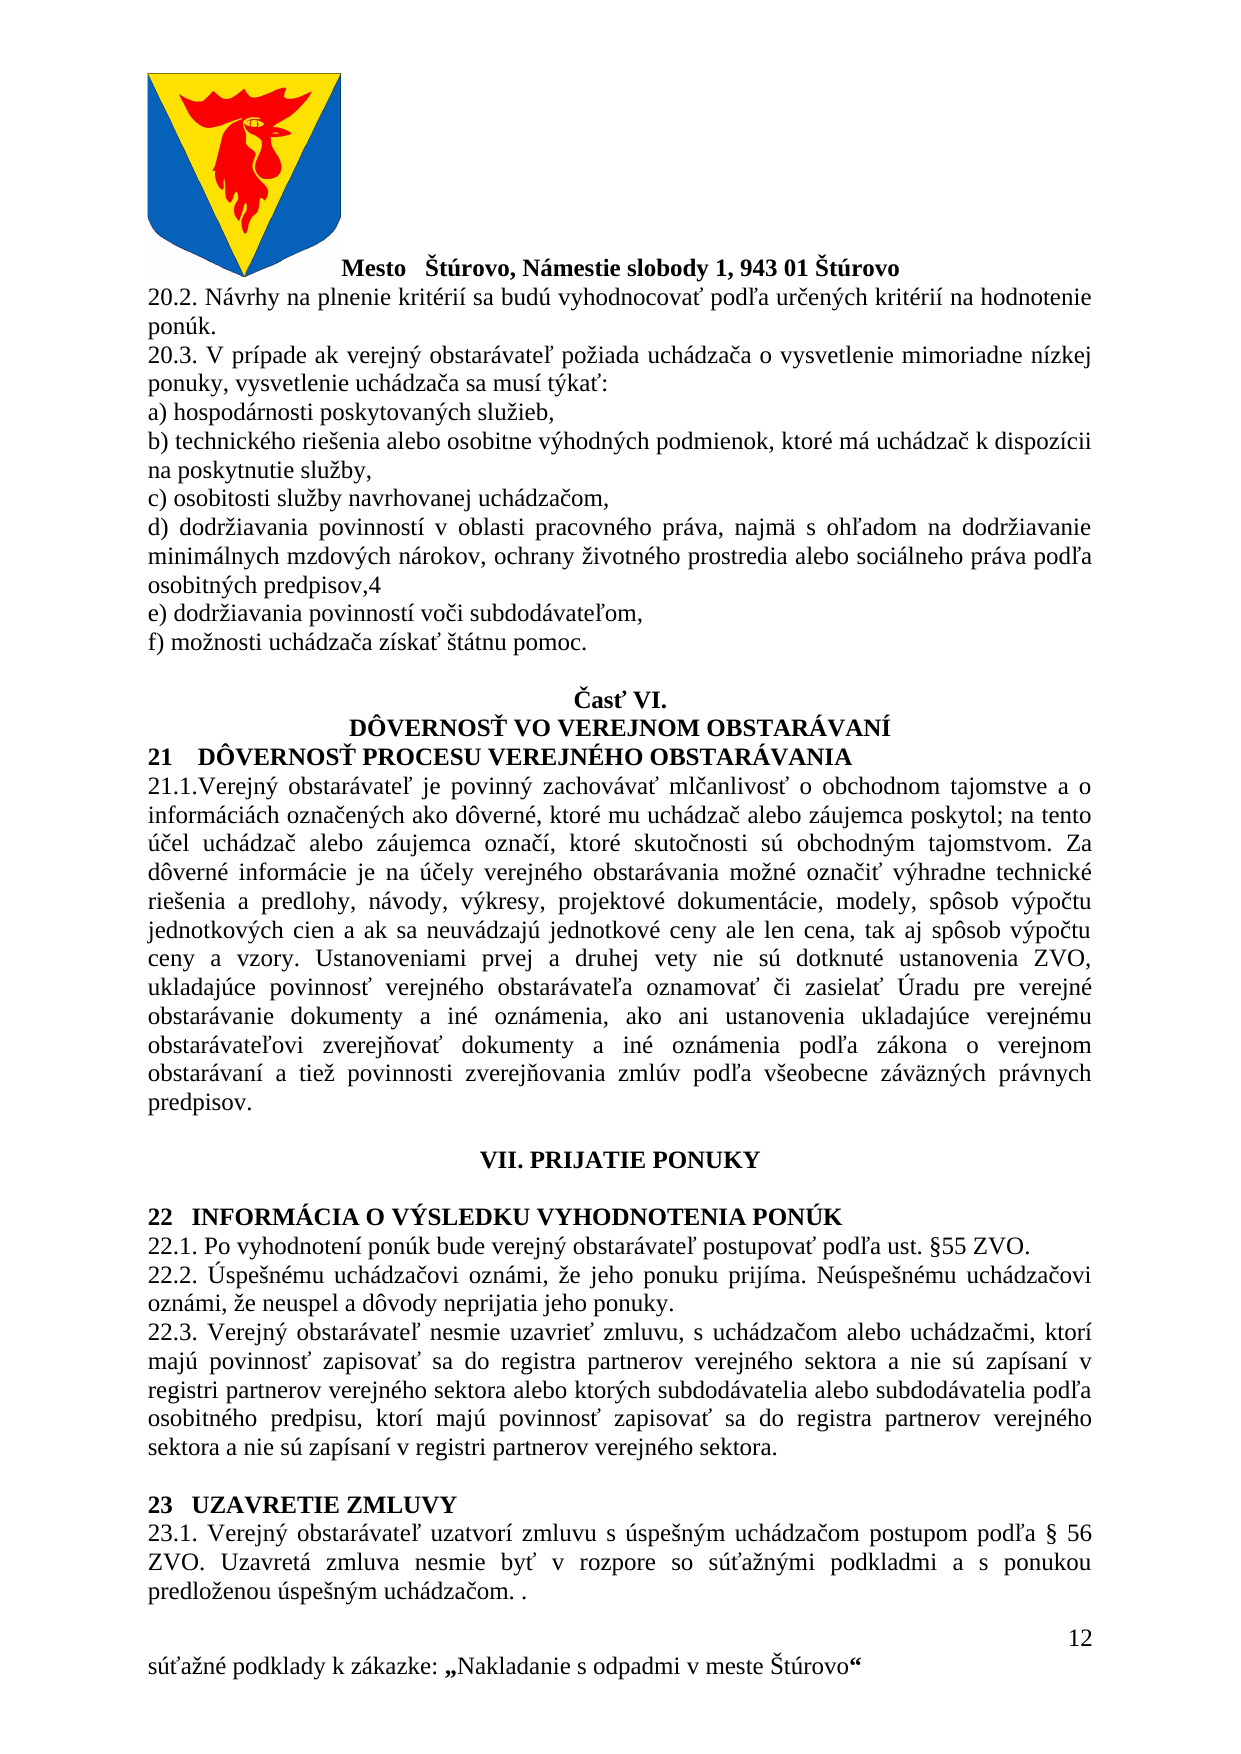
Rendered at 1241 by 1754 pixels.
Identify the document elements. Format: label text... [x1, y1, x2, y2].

text d) dodržiavania povinností v oblasti pracovného práva, najmä s ohľadom na dodržiavanie minimálnych mzdových nárokov, ochrany životného prostredia alebo sociálneho práva podľa osobitných predpisov,4 [148, 512, 1093, 598]
text DÔVERNOSŤ VO VEREJNOM OBSTARÁVANÍ [148, 713, 1093, 742]
text e) dodržiavania povinností voči subdodávateľom, [148, 598, 1093, 627]
text f) možnosti uchádzača získať štátnu pomoc. [148, 627, 1093, 656]
text 22.3. Verejný obstarávateľ nesmie uzavrieť zmluvu, s uchádzačom alebo uchádzačmi, ktorí majú povinnosť zapisovať sa do registra partnerov verejného sektora a nie sú zapísaní v registri partnerov verejného sektora alebo ktorých subdodávatelia alebo subdodávatelia podľa osobitného predpisu, ktorí majú povinnosť zapisovať sa do registra partnerov verejného sektora a nie sú zapísaní v registri partnerov verejného sektora. [148, 1317, 1093, 1461]
text 20.3. V prípade ak verejný obstarávateľ požiada uchádzača o vysvetlenie mimoriadne nízkej ponuky, vysvetlenie uchádzača sa musí týkať: [148, 340, 1093, 397]
text b) technického riešenia alebo osobitne výhodných podmienok, ktoré má uchádzač k dispozícii na poskytnutie služby, [148, 426, 1093, 483]
text c) osobitosti služby navrhovanej uchádzačom, [148, 483, 1093, 512]
text Časť VI. [148, 685, 1093, 713]
text 21.1.Verejný obstarávateľ je povinný zachovávať mlčanlivosť o obchodnom tajomstve a o informáciách označených ako dôverné, ktoré mu uchádzač alebo záujemca poskytol; na tento účel uchádzač alebo záujemca označí, ktoré skutočnosti sú obchodným tajomstvom. Za dôverné informácie je na účely verejného obstarávania možné označiť výhradne technické riešenia a predlohy, návody, výkresy, projektové dokumentácie, modely, spôsob výpočtu jednotkových cien a ak sa neuvádzajú jednotkové ceny ale len cena, tak aj spôsob výpočtu ceny a vzory. Ustanoveniami prvej a druhej vety nie sú dotknuté ustanovenia ZVO, ukladajúce povinnosť verejného obstarávateľa oznamovať či zasielať Úradu pre verejné obstarávanie dokumenty a iné oznámenia, ako ani ustanovenia ukladajúce verejnému obstarávateľovi zverejňovať dokumenty a iné oznámenia podľa zákona o verejnom obstarávaní a tiež povinnosti zverejňovania zmlúv podľa všeobecne záväzných právnych predpisov. [148, 771, 1093, 1116]
list UZAVRETIE ZMLUVY [148, 1490, 1093, 1518]
picture [147, 73, 341, 277]
text VII. PRIJATIE PONUKY [148, 1145, 1093, 1173]
text a) hospodárnosti poskytovaných služieb, [148, 397, 1093, 426]
text 22.2. Úspešnému uchádzačovi oznámi, že jeho ponuku prijíma. Neúspešnému uchádzačovi oznámi, že neuspel a dôvody neprijatia jeho ponuky. [148, 1260, 1093, 1317]
text 22.1. Po vyhodnotení ponúk bude verejný obstarávateľ postupovať podľa ust. §55 ZVO. [148, 1231, 1093, 1260]
text 23.1. Verejný obstarávateľ uzatvorí zmluvu s úspešným uchádzačom postupom podľa § 56 ZVO. Uzavretá zmluva nesmie byť v rozpore so súťažnými podkladmi a s ponukou predloženou úspešným uchádzačom. . [148, 1518, 1093, 1605]
list INFORMÁCIA O VÝSLEDKU VYHODNOTENIA PONÚK [148, 1202, 1093, 1231]
text 20.2. Návrhy na plnenie kritérií sa budú vyhodnocovať podľa určených kritérií na hodnotenie ponúk. [148, 282, 1093, 340]
list DÔVERNOSŤ PROCESU VEREJNÉHO OBSTARÁVANIA [148, 742, 1093, 771]
